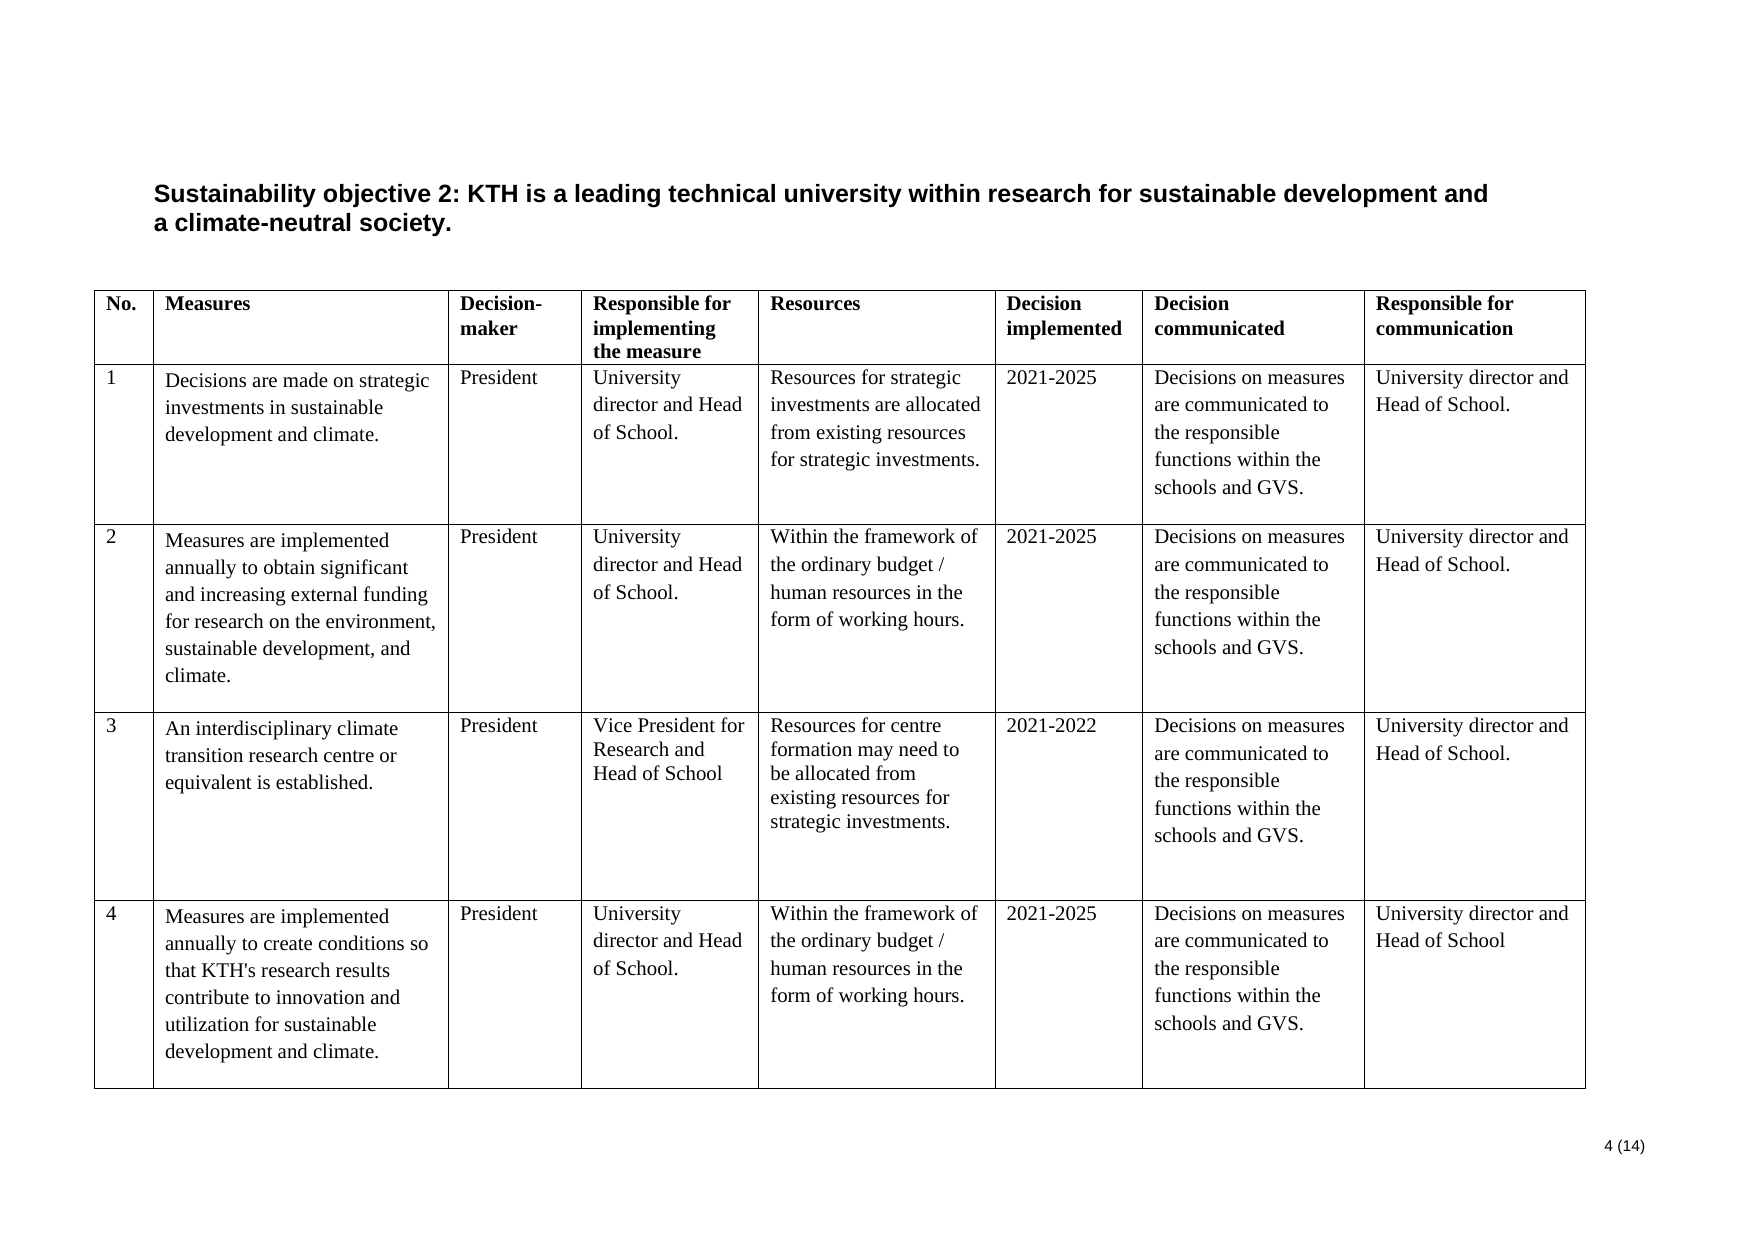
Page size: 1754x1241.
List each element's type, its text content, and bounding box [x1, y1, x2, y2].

table_cell 3 [95, 713, 153, 899]
table_cell Decisions on measures are communicated to the responsible functions within the schools and GVS. [1143, 713, 1364, 899]
subtitle Sustainability objective 2: KTH is a leading technical university within research for sustainable development and a climate-neutral society. [153, 178, 1506, 237]
table_cell Decisions are made on strategic investments in sustainable development and climate. [154, 365, 448, 523]
table_cell University director and Head of School. [1365, 713, 1585, 899]
table_cell 2021-2022 [996, 713, 1142, 899]
table_header Decision- maker [449, 291, 581, 363]
table_header Responsible for implementing the measure [582, 291, 758, 363]
table_cell President [449, 901, 581, 1088]
table_header No. [95, 291, 153, 363]
table_cell 1 [95, 365, 153, 523]
table_cell Measures are implemented annually to obtain significant and increasing external funding for research on the environment, sustainable development, and climate. [154, 525, 448, 712]
table_cell University director and Head of School. [582, 901, 758, 1088]
table_cell Within the framework of the ordinary budget / human resources in the form of working hours. [759, 525, 995, 712]
table_cell Decisions on measures are communicated to the responsible functions within the schools and GVS. [1143, 525, 1364, 712]
table_cell 2021-2025 [996, 525, 1142, 712]
table_header Resources [759, 291, 995, 363]
table_cell Resources for centre formation may need to be allocated from existing resources for strategic investments. [759, 713, 995, 899]
table_cell University director and Head of School. [1365, 525, 1585, 712]
table_cell President [449, 365, 581, 523]
table_cell President [449, 713, 581, 899]
table_cell President [449, 525, 581, 712]
table_cell An interdisciplinary climate transition research centre or equivalent is established. [154, 713, 448, 899]
table_cell Measures are implemented annually to create conditions so that KTH's research results contribute to innovation and utilization for sustainable development and climate. [154, 901, 448, 1088]
table_cell University director and Head of School [1365, 901, 1585, 1088]
table_header Measures [154, 291, 448, 363]
table_cell 2021-2025 [996, 901, 1142, 1088]
table_cell 4 [95, 901, 153, 1088]
table_cell Resources for strategic investments are allocated from existing resources for strategic investments. [759, 365, 995, 523]
table_header Responsible for communication [1365, 291, 1585, 363]
table_cell 2 [95, 525, 153, 712]
table_header Decision implemented [996, 291, 1142, 363]
table_cell Within the framework of the ordinary budget / human resources in the form of working hours. [759, 901, 995, 1088]
table_cell 2021-2025 [996, 365, 1142, 523]
table_cell Vice President for Research and Head of School [582, 713, 758, 899]
table_cell Decisions on measures are communicated to the responsible functions within the schools and GVS. [1143, 365, 1364, 523]
table_cell University director and Head of School. [582, 525, 758, 712]
table_cell University director and Head of School. [1365, 365, 1585, 523]
table_header Decision communicated [1143, 291, 1364, 363]
table_cell Decisions on measures are communicated to the responsible functions within the schools and GVS. [1143, 901, 1364, 1088]
table_cell University director and Head of School. [582, 365, 758, 523]
